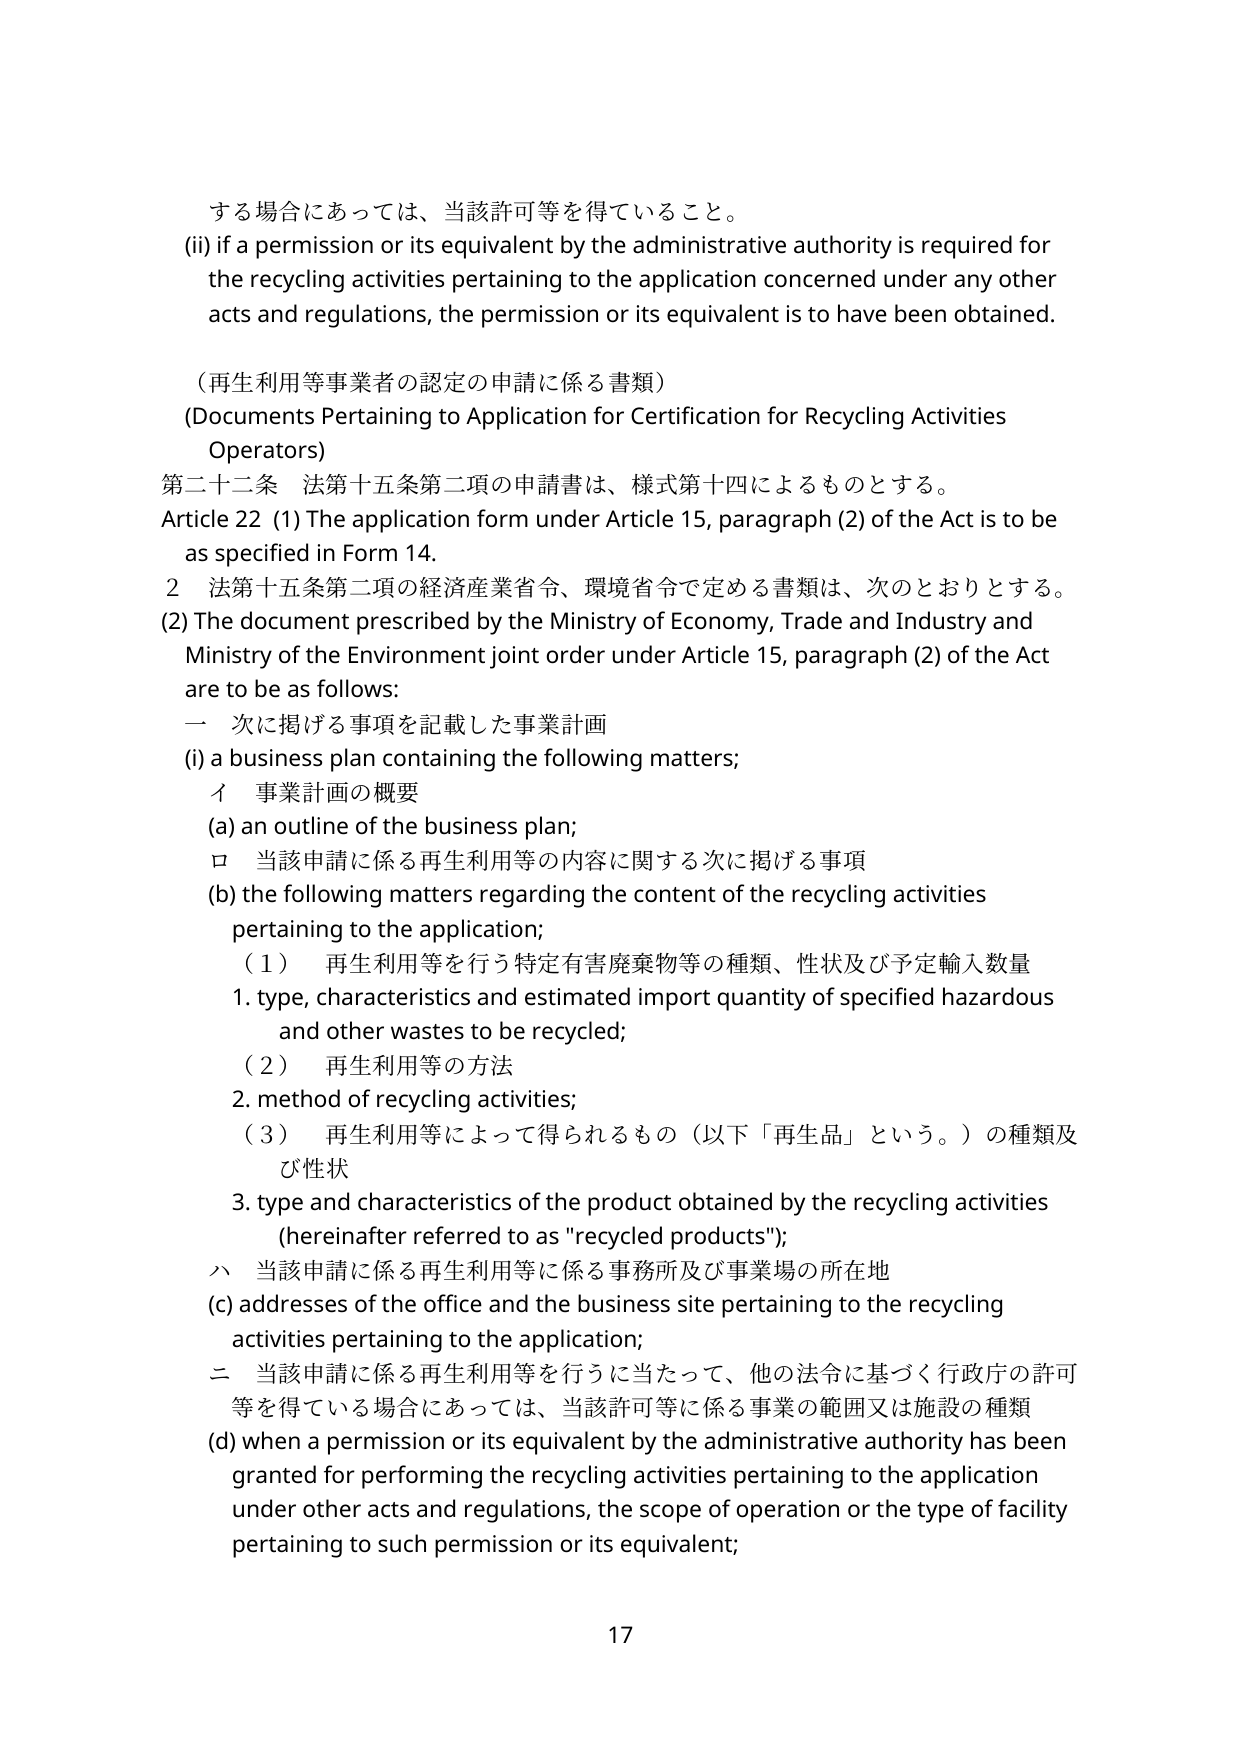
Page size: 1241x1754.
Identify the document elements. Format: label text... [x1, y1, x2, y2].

text (d) when a permission or its equivalent by the administrative authority has been granted for performing the recycling activities pertaining to the application under other acts and regulations, the scope of operation or the type of facility pertaining to such permission or its equivalent; [207, 1424, 1079, 1560]
text イ 事業計画の概要 [207, 774, 1079, 809]
text （１） 再生利用等を行う特定有害廃棄物等の種類、性状及び予定輸入数量 [230, 945, 1079, 979]
text 一 次に掲げる事項を記載した事業計画 [184, 706, 1079, 740]
text (c) addresses of the office and the business site pertaining to the recycling activities pertaining to the application; [207, 1287, 1079, 1355]
text （２） 再生利用等の方法 [230, 1048, 1079, 1082]
text 3. type and characteristics of the product obtained by the recycling activities (hereinafter referred to as "recycled products"); [230, 1184, 1079, 1253]
text ロ 当該申請に係る再生利用等の内容に関する次に掲げる事項 [207, 843, 1079, 877]
text 2. method of recycling activities; [230, 1082, 1079, 1116]
text ニ 当該申請に係る再生利用等を行うに当たって、他の法令に基づく行政庁の許可等を得ている場合にあっては、当該許可等に係る事業の範囲又は施設の種類 [207, 1355, 1079, 1424]
text （３） 再生利用等によって得られるもの（以下「再生品」という。）の種類及び性状 [230, 1116, 1079, 1184]
text (a) an outline of the business plan; [207, 809, 1079, 843]
text Article 22 (1) The application form under Article 15, paragraph (2) of the Act is to be as specified in Form 14. [161, 501, 1079, 569]
text 第二十二条 法第十五条第二項の申請書は、様式第十四によるものとする。 [161, 467, 1079, 501]
text (ii) if a permission or its equivalent by the administrative authority is required for the recycling activities pertaining to the application concerned under any other acts and regulations, the permission or its equivalent is to have been obtained. [184, 228, 1079, 330]
text (b) the following matters regarding the content of the recycling activities pertaining to the application; [207, 877, 1079, 945]
text 1. type, characteristics and estimated import quantity of specified hazardous and other wastes to be recycled; [230, 979, 1079, 1048]
text ハ 当該申請に係る再生利用等に係る事務所及び事業場の所在地 [207, 1253, 1079, 1287]
text （再生利用等事業者の認定の申請に係る書類） [184, 364, 1079, 399]
text ２ 法第十五条第二項の経済産業省令、環境省令で定める書類は、次のとおりとする。 [161, 569, 1079, 604]
text (2) The document prescribed by the Ministry of Economy, Trade and Industry and Ministry of the Environment joint order under Article 15, paragraph (2) of the Act are to be as follows: [161, 604, 1079, 706]
text (Documents Pertaining to Application for Certification for Recycling Activities Operators) [184, 399, 1079, 467]
text (i) a business plan containing the following matters; [184, 740, 1079, 774]
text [184, 194, 1079, 228]
